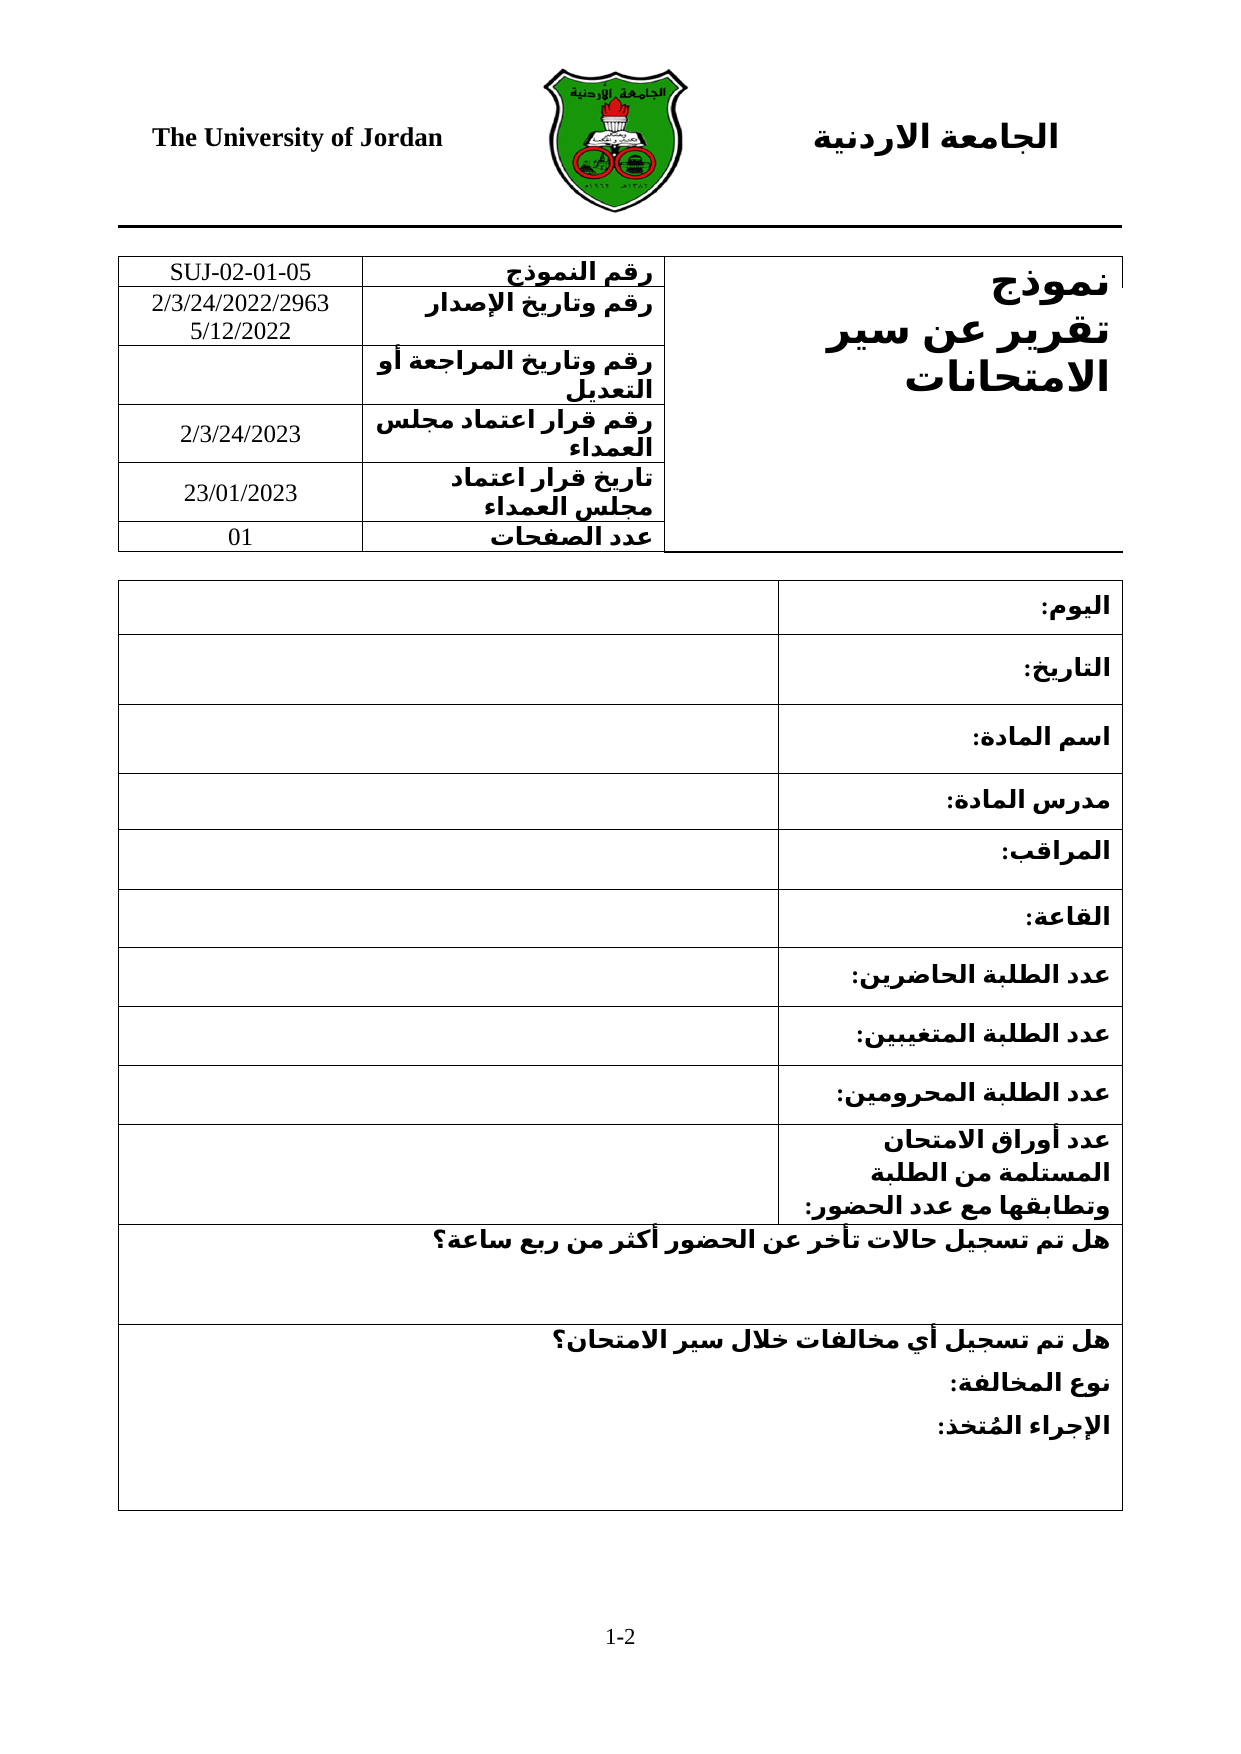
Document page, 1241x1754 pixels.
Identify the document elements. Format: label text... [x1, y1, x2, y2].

table_cell هل تم تسجيل حالات تأخر عن الحضور أكثر من ربع ساعة؟ [119, 1225, 1122, 1324]
table_header نموذج تقرير عن سير الامتحانات [665, 257, 1123, 551]
table_cell [119, 635, 778, 703]
table_cell رقم قرار اعتماد مجلس العمداء [363, 405, 664, 462]
table_cell 01 [119, 522, 362, 551]
table_cell [119, 1007, 778, 1065]
table_cell عدد الطلبة المحرومين: [779, 1066, 1122, 1124]
table_header رقم النموذج [363, 257, 664, 286]
table_header [119, 581, 778, 634]
table_cell المراقب: [779, 830, 1122, 888]
table_cell 23/01/2023 [119, 463, 362, 521]
picture [530, 55, 697, 219]
table_cell عدد أوراق الامتحان المستلمة من الطلبة وتطابقها مع عدد الحضور: [779, 1125, 1122, 1224]
table_cell مدرس المادة: [779, 774, 1122, 829]
table_cell 2/3/24/2023 [119, 405, 362, 462]
table_cell [119, 1066, 778, 1124]
table_cell رقم وتاريخ المراجعة أو التعديل [363, 346, 664, 404]
table_cell [119, 948, 778, 1006]
table_cell تاريخ قرار اعتماد مجلس العمداء [363, 463, 664, 521]
table_cell [119, 774, 778, 829]
table_cell هل تم تسجيل أي مخالفات خلال سير الامتحان؟ نوع المخالفة: الإجراء المُتخذ: [119, 1325, 1122, 1510]
table_cell [119, 890, 778, 947]
table_cell [119, 705, 778, 772]
table_cell اسم المادة: [779, 705, 1122, 772]
table_cell عدد الطلبة المتغيبين: [779, 1007, 1122, 1065]
table_cell عدد الطلبة الحاضرين: [779, 948, 1122, 1006]
table_header SUJ-02-01-05 [119, 257, 362, 286]
table_header اليوم: [779, 581, 1122, 634]
table_cell رقم وتاريخ الإصدار [363, 287, 664, 345]
table_cell عدد الصفحات [363, 522, 664, 551]
table_cell التاريخ: [779, 635, 1122, 703]
table_cell 2/3/24/2022/2963 5/12/2022 [119, 287, 362, 345]
table_cell القاعة: [779, 890, 1122, 947]
table_cell [119, 830, 778, 888]
table_cell [119, 346, 362, 404]
table_cell [119, 1125, 778, 1224]
